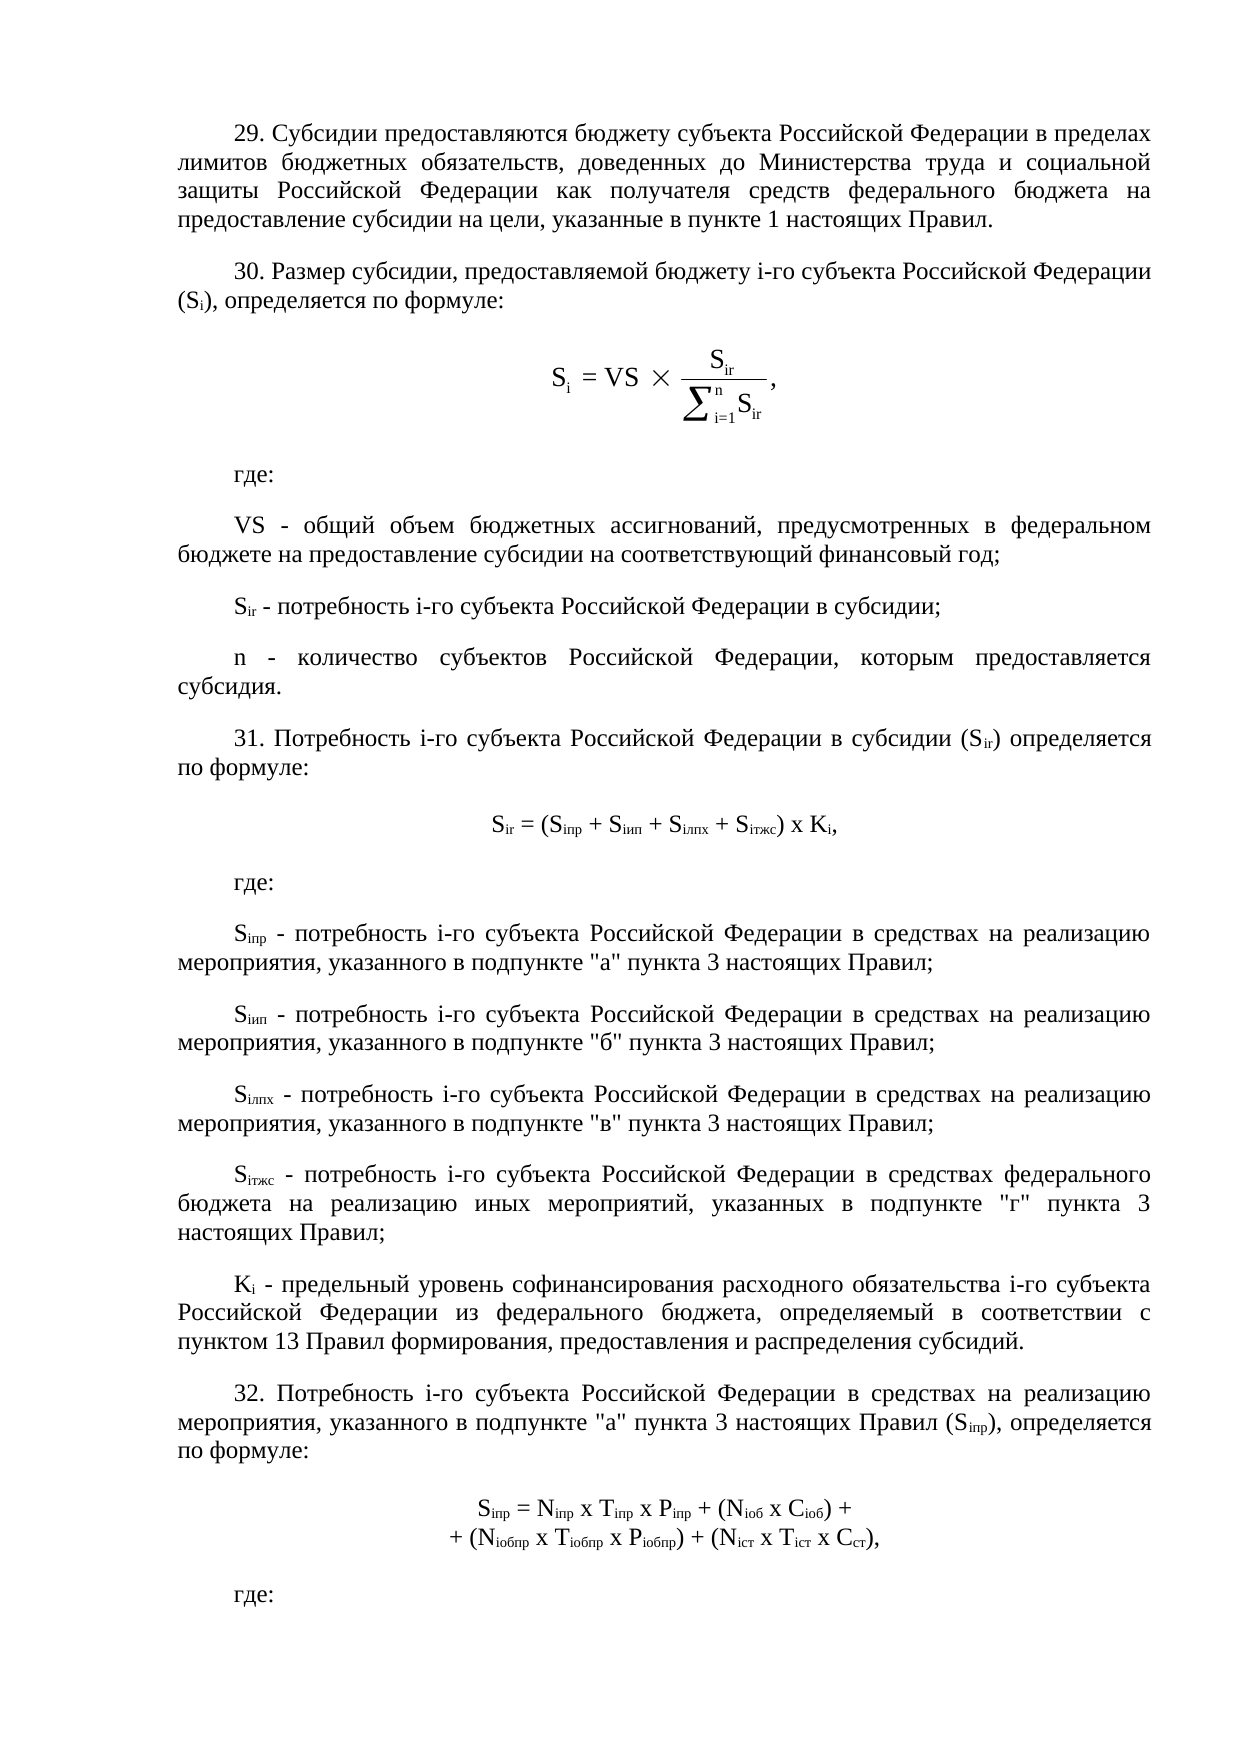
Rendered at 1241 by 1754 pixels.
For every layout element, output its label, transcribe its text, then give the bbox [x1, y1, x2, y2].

text n - количество субъектов Российской Федерации, которым предоставляется субсидия. [177, 642, 1152, 700]
text где: [177, 459, 1152, 487]
text Siтжс - потребность i-го субъекта Российской Федерации в средствах федерального бюджета на реализацию иных мероприятий, указанных в подпункте "г" пункта 3 настоящих Правил; [177, 1159, 1152, 1246]
text 31. Потребность i-го субъекта Российской Федерации в субсидии (Sir) определяется по формуле: [177, 723, 1152, 780]
text 32. Потребность i-го субъекта Российской Федерации в средствах на реализацию мероприятия, указанного в подпункте "а" пункта 3 настоящих Правил (Siпр), определяется по формуле: [177, 1378, 1152, 1464]
text где: [177, 867, 1152, 895]
text 29. Субсидии предоставляются бюджету субъекта Российской Федерации в пределах лимитов бюджетных обязательств, доведенных до Министерства труда и социальной защиты Российской Федерации как получателя средств федерального бюджета на предоставление субсидии на цели, указанные в пункте 1 настоящих Правил. [177, 118, 1152, 233]
text Sir - потребность i-го субъекта Российской Федерации в субсидии; [177, 591, 1152, 619]
text Siлпх - потребность i-го субъекта Российской Федерации в средствах на реализацию мероприятия, указанного в подпункте "в" пункта 3 настоящих Правил; [177, 1079, 1152, 1137]
text + (Niобпр x Tiобпр x Рiобпр) + (Niст x Tiст x Сст), [177, 1522, 1152, 1550]
text Siип - потребность i-го субъекта Российской Федерации в средствах на реализацию мероприятия, указанного в подпункте "б" пункта 3 настоящих Правил; [177, 999, 1152, 1056]
text Siпр = Niпр x Tiпр x Рiпр + (Niоб x Сiоб) + [177, 1493, 1152, 1522]
text где: [177, 1579, 1152, 1608]
text Siпр - потребность i-го субъекта Российской Федерации в средствах на реализацию мероприятия, указанного в подпункте "а" пункта 3 настоящих Правил; [177, 918, 1152, 976]
text Sir = (Siпр + Siип + Siлпх + Siтжс) x Ki, [177, 809, 1152, 838]
text Ki - предельный уровень софинансирования расходного обязательства i-го субъекта Российской Федерации из федерального бюджета, определяемый в соответствии с пунктом 13 Правил формирования, предоставления и распределения субсидий. [177, 1269, 1152, 1355]
text VS - общий объем бюджетных ассигнований, предусмотренных в федеральном бюджете на предоставление субсидии на соответствующий финансовый год; [177, 510, 1152, 568]
text 30. Размер субсидии, предоставляемой бюджету i-го субъекта Российской Федерации (Si), определяется по формуле: [177, 256, 1152, 313]
